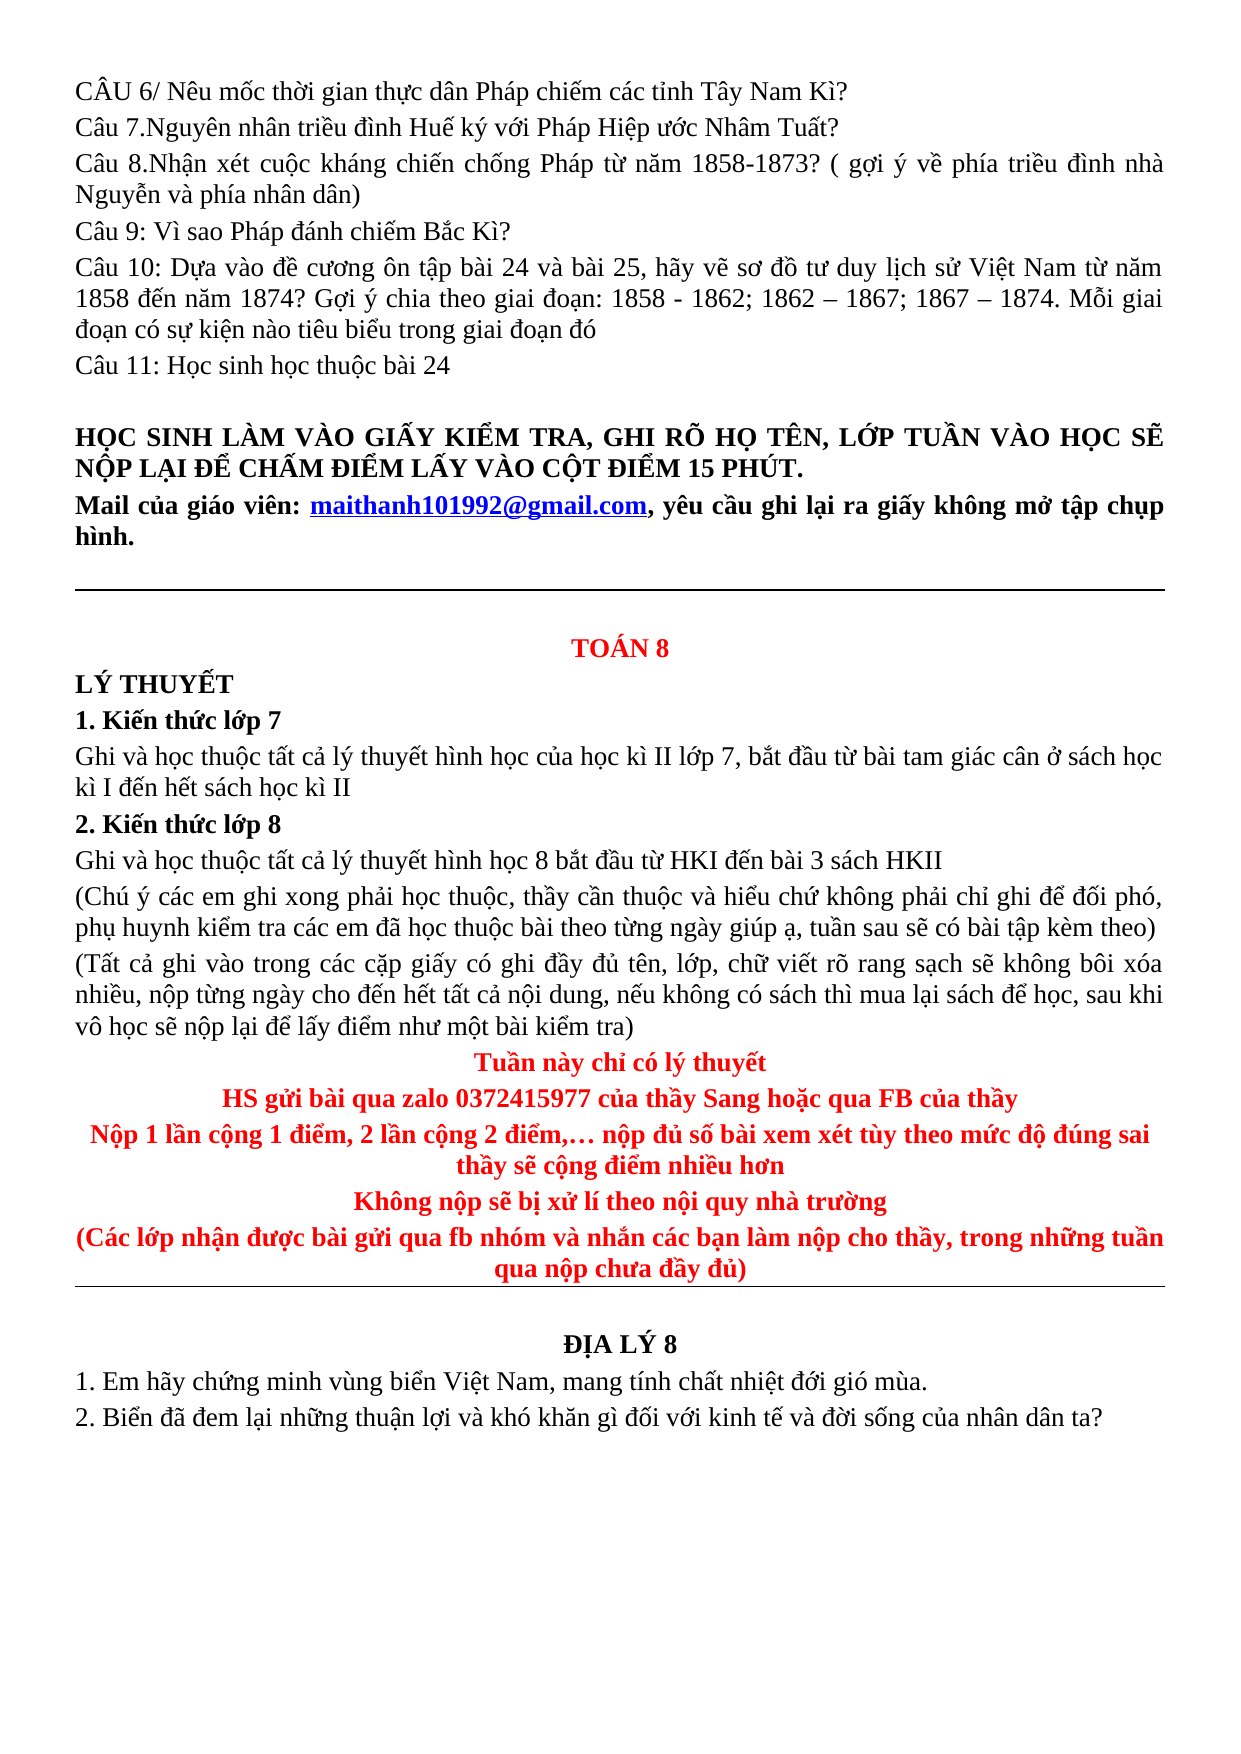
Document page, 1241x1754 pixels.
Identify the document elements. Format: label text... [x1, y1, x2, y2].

text Câu 9: Vì sao Pháp đánh chiếm Bắc Kì? [75, 214, 1165, 246]
text LÝ THUYẾT [75, 668, 1165, 699]
text Không nộp sẽ bị xử lí theo nội quy nhà trường [75, 1185, 1165, 1216]
text TOÁN 8 [75, 632, 1165, 663]
text Tuần này chỉ có lý thuyết [75, 1046, 1165, 1077]
text Ghi và học thuộc tất cả lý thuyết hình học của học kì II lớp 7, bắt đầu từ bài tam giác cân ở sách học kì I đến hết sách học kì II [75, 740, 1165, 803]
text (Chú ý các em ghi xong phải học thuộc, thầy cần thuộc và hiểu chứ không phải chỉ ghi để đối phó, phụ huynh kiểm tra các em đã học thuộc bài theo từng ngày giúp ạ, tuần sau sẽ có bài tập kèm theo) [75, 880, 1165, 942]
text Nộp 1 lần cộng 1 điểm, 2 lần cộng 2 điểm,… nộp đủ số bài xem xét tùy theo mức độ đúng sai thầy sẽ cộng điểm nhiều hơn [75, 1118, 1165, 1180]
text Ghi và học thuộc tất cả lý thuyết hình học 8 bắt đầu từ HKI đến bài 3 sách HKII [75, 844, 1165, 875]
text 2. Kiến thức lớp 8 [75, 808, 1165, 839]
text (Tất cả ghi vào trong các cặp giấy có ghi đầy đủ tên, lớp, chữ viết rõ rang sạch sẽ không bôi xóa nhiều, nộp từng ngày cho đến hết tất cả nội dung, nếu không có sách thì mua lại sách để học, sau khi vô học sẽ nộp lại để lấy điểm như một bài kiểm tra) [75, 947, 1165, 1041]
text HỌC SINH LÀM VÀO GIẤY KIỂM TRA, GHI RÕ HỌ TÊN, LỚP TUẦN VÀO HỌC SẼ NỘP LẠI ĐỂ CHẤM ĐIỂM LẤY VÀO CỘT ĐIỂM 15 PHÚT. [75, 421, 1165, 484]
text Mail của giáo viên: maithanh101992@gmail.com, yêu cầu ghi lại ra giấy không mở tập chụp hình. [75, 489, 1165, 551]
text Câu 7.Nguyên nhân triều đình Huế ký với Pháp Hiệp ước Nhâm Tuất? [75, 111, 1165, 142]
text 2. Biển đã đem lại những thuận lợi và khó khăn gì đối với kinh tế và đời sống của nhân dân ta? [75, 1401, 1165, 1432]
text 1. Em hãy chứng minh vùng biển Việt Nam, mang tính chất nhiệt đới gió mùa. [75, 1365, 1165, 1396]
text HS gửi bài qua zalo 0372415977 của thầy Sang hoặc qua FB của thầy [75, 1082, 1165, 1113]
text Câu 11: Học sinh học thuộc bài 24 [75, 349, 1165, 380]
text CÂU 6/ Nêu mốc thời gian thực dân Pháp chiếm các tỉnh Tây Nam Kì? [75, 75, 1165, 106]
text Câu 8.Nhận xét cuộc kháng chiến chống Pháp từ năm 1858-1873? ( gợi ý về phía triều đình nhà Nguyễn và phía nhân dân) [75, 147, 1165, 209]
text 1. Kiến thức lớp 7 [75, 704, 1165, 735]
text ĐỊA LÝ 8 [75, 1328, 1165, 1360]
text Câu 10: Dựa vào đề cương ôn tập bài 24 và bài 25, hãy vẽ sơ đồ tư duy lịch sử Việt Nam từ năm 1858 đến năm 1874? Gợi ý chia theo giai đoạn: 1858 - 1862; 1862 – 1867; 1867 – 1874. Mỗi giai đoạn có sự kiện nào tiêu biểu trong giai đoạn đó [75, 251, 1165, 344]
text (Các lớp nhận được bài gửi qua fb nhóm và nhắn các bạn làm nộp cho thầy, trong những tuần qua nộp chưa đầy đủ) [75, 1221, 1165, 1286]
